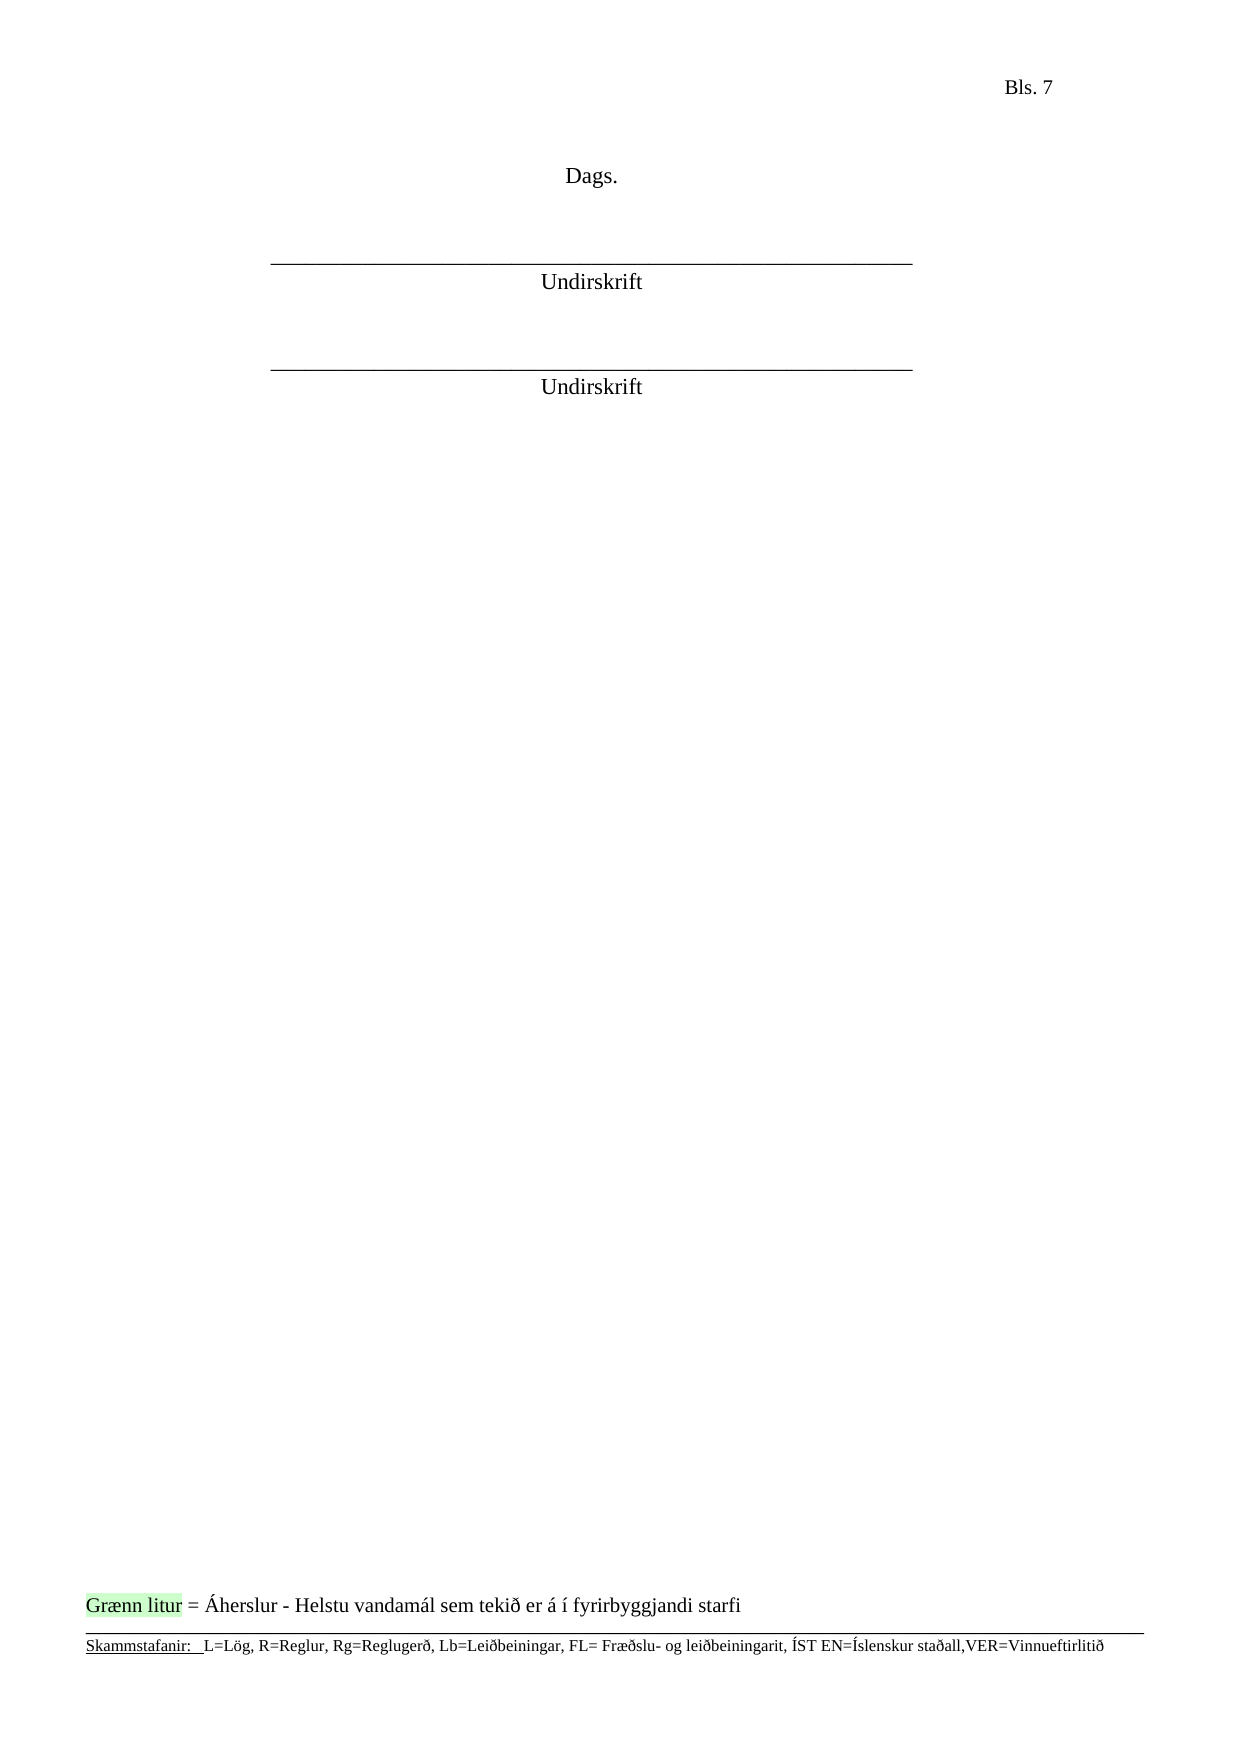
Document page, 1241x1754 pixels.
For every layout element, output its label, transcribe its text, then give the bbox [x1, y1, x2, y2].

text Dags. [130, 162, 1053, 189]
text ________________________________________________________ [130, 347, 1053, 373]
text ________________________________________________________ [130, 242, 1053, 268]
text Undirskrift [130, 268, 1053, 294]
text Undirskrift [130, 373, 1053, 400]
